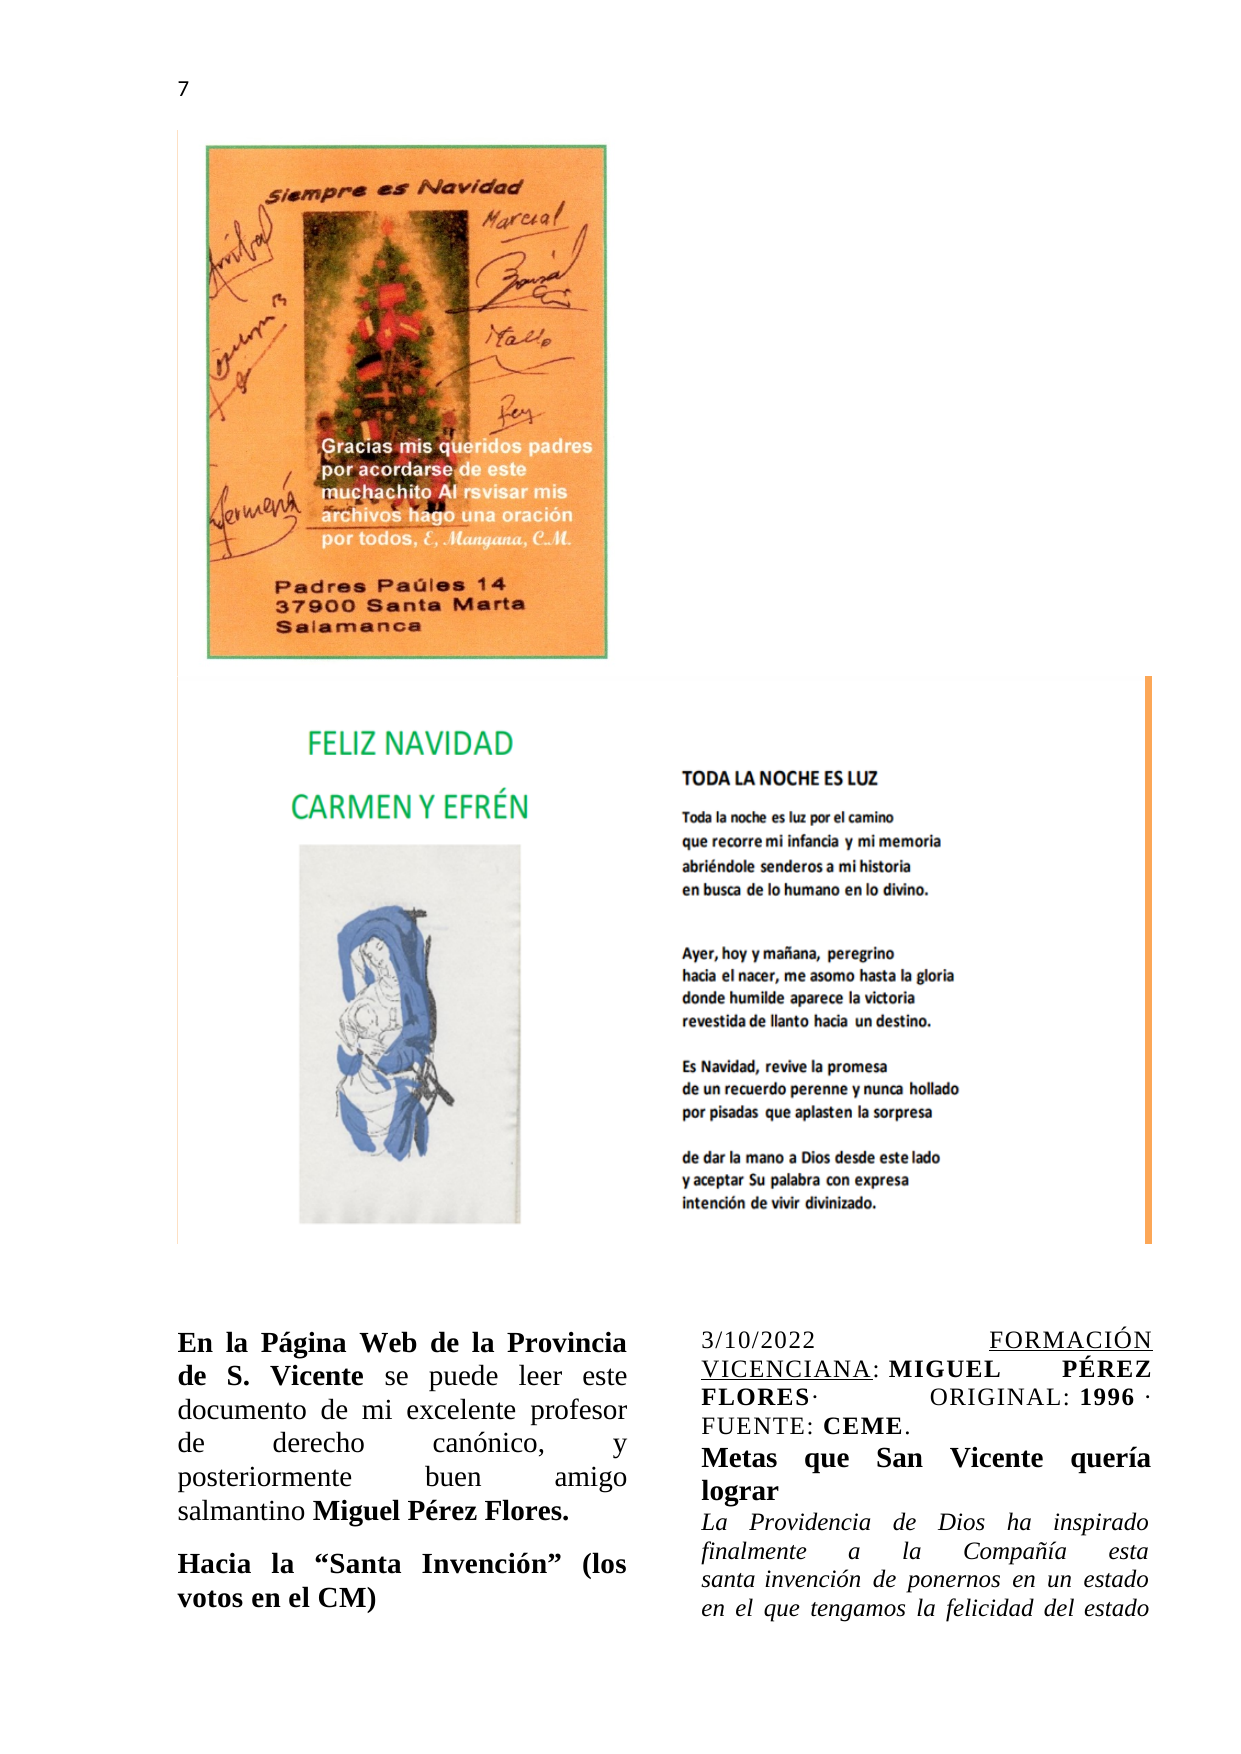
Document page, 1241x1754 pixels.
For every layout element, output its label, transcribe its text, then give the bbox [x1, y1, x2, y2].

text 3/10/2022 FormacIÓN VICENCIANA: MIGUEL PÉREZ FLORES· oRIGINAL: 1996 · FUENTE: CEME. Metas que San Vicente quería lograr [701, 1325, 1152, 1507]
text En la Página Web de la Provincia de S. Vicente se puede leer este documento de mi excelente profesor de derecho canónico, y posteriormente buen amigo salmantino Miguel Pérez Flores. [177, 1325, 627, 1526]
picture [177, 130, 1145, 1244]
text Hacia la “Santa Invención” (los votos en el CM) [177, 1547, 627, 1614]
